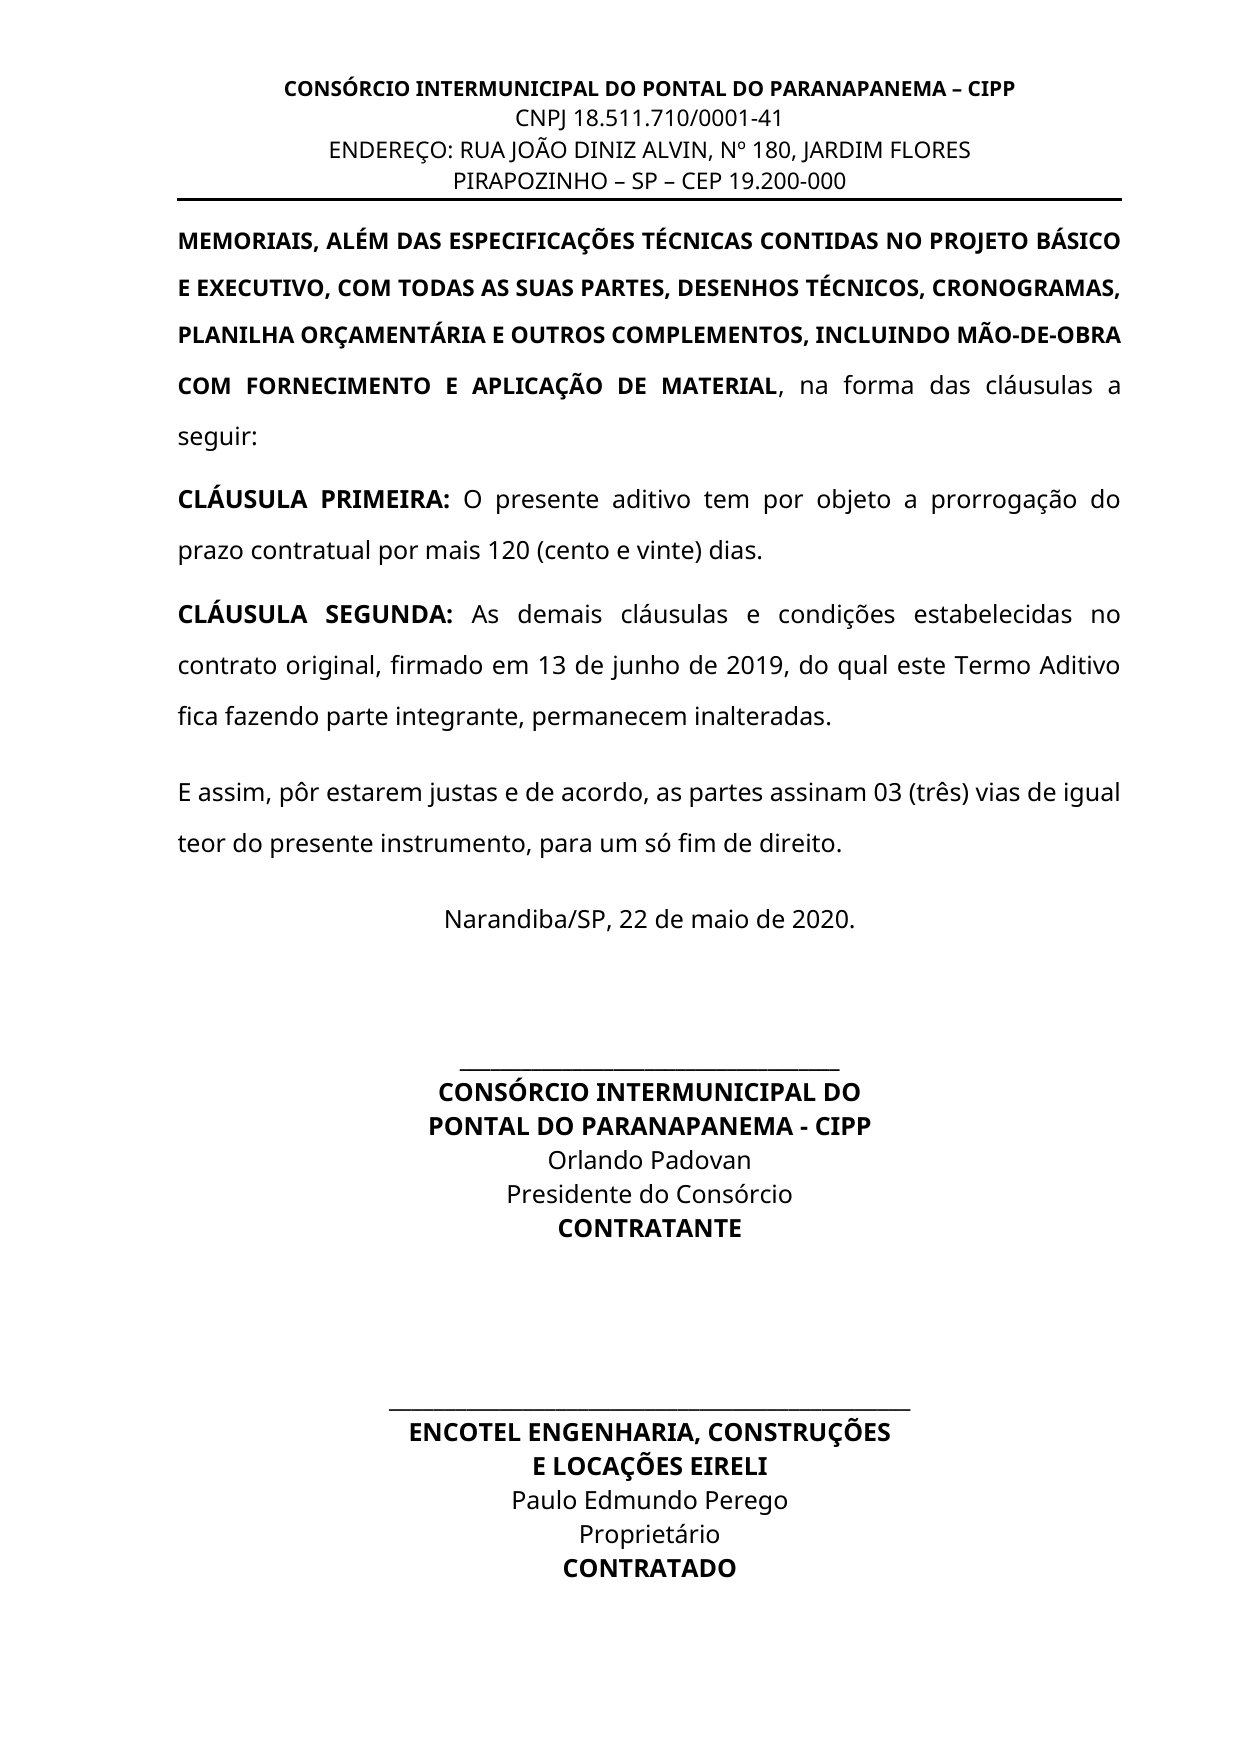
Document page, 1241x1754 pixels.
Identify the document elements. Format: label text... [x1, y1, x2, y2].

text CONTRATANTE [177, 1211, 1122, 1244]
text Presidente do Consórcio [177, 1176, 1122, 1211]
text Narandiba/SP, 22 de maio de 2020. [177, 902, 1122, 936]
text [177, 225, 1122, 452]
text _______________________________________________ [177, 1381, 1122, 1415]
text CONTRATADO [177, 1551, 1122, 1585]
text Paulo Edmundo Perego [177, 1483, 1122, 1517]
text CONSÓRCIO INTERMUNICIPAL DO [177, 1074, 1122, 1108]
text _____________________________________ [177, 1040, 1122, 1074]
text CLÁUSULA PRIMEIRA: O presente aditivo tem por objeto a prorrogação do prazo contratual por mais 120 (cento e vinte) dias. [177, 482, 1122, 567]
text Proprietário [177, 1517, 1122, 1551]
text E LOCAÇÕES EIRELI [177, 1449, 1122, 1483]
text PONTAL DO PARANAPANEMA - CIPP [177, 1108, 1122, 1142]
text E assim, pôr estarem justas e de acordo, as partes assinam 03 (três) vias de igual teor do presente instrumento, para um só fim de direito. [177, 774, 1122, 860]
text ENCOTEL ENGENHARIA, CONSTRUÇÕES [177, 1415, 1122, 1449]
text Orlando Padovan [177, 1142, 1122, 1176]
text CLÁUSULA SEGUNDA: As demais cláusulas e condições estabelecidas no contrato original, firmado em 13 de junho de 2019, do qual este Termo Aditivo fica fazendo parte integrante, permanecem inalteradas. [177, 596, 1122, 733]
